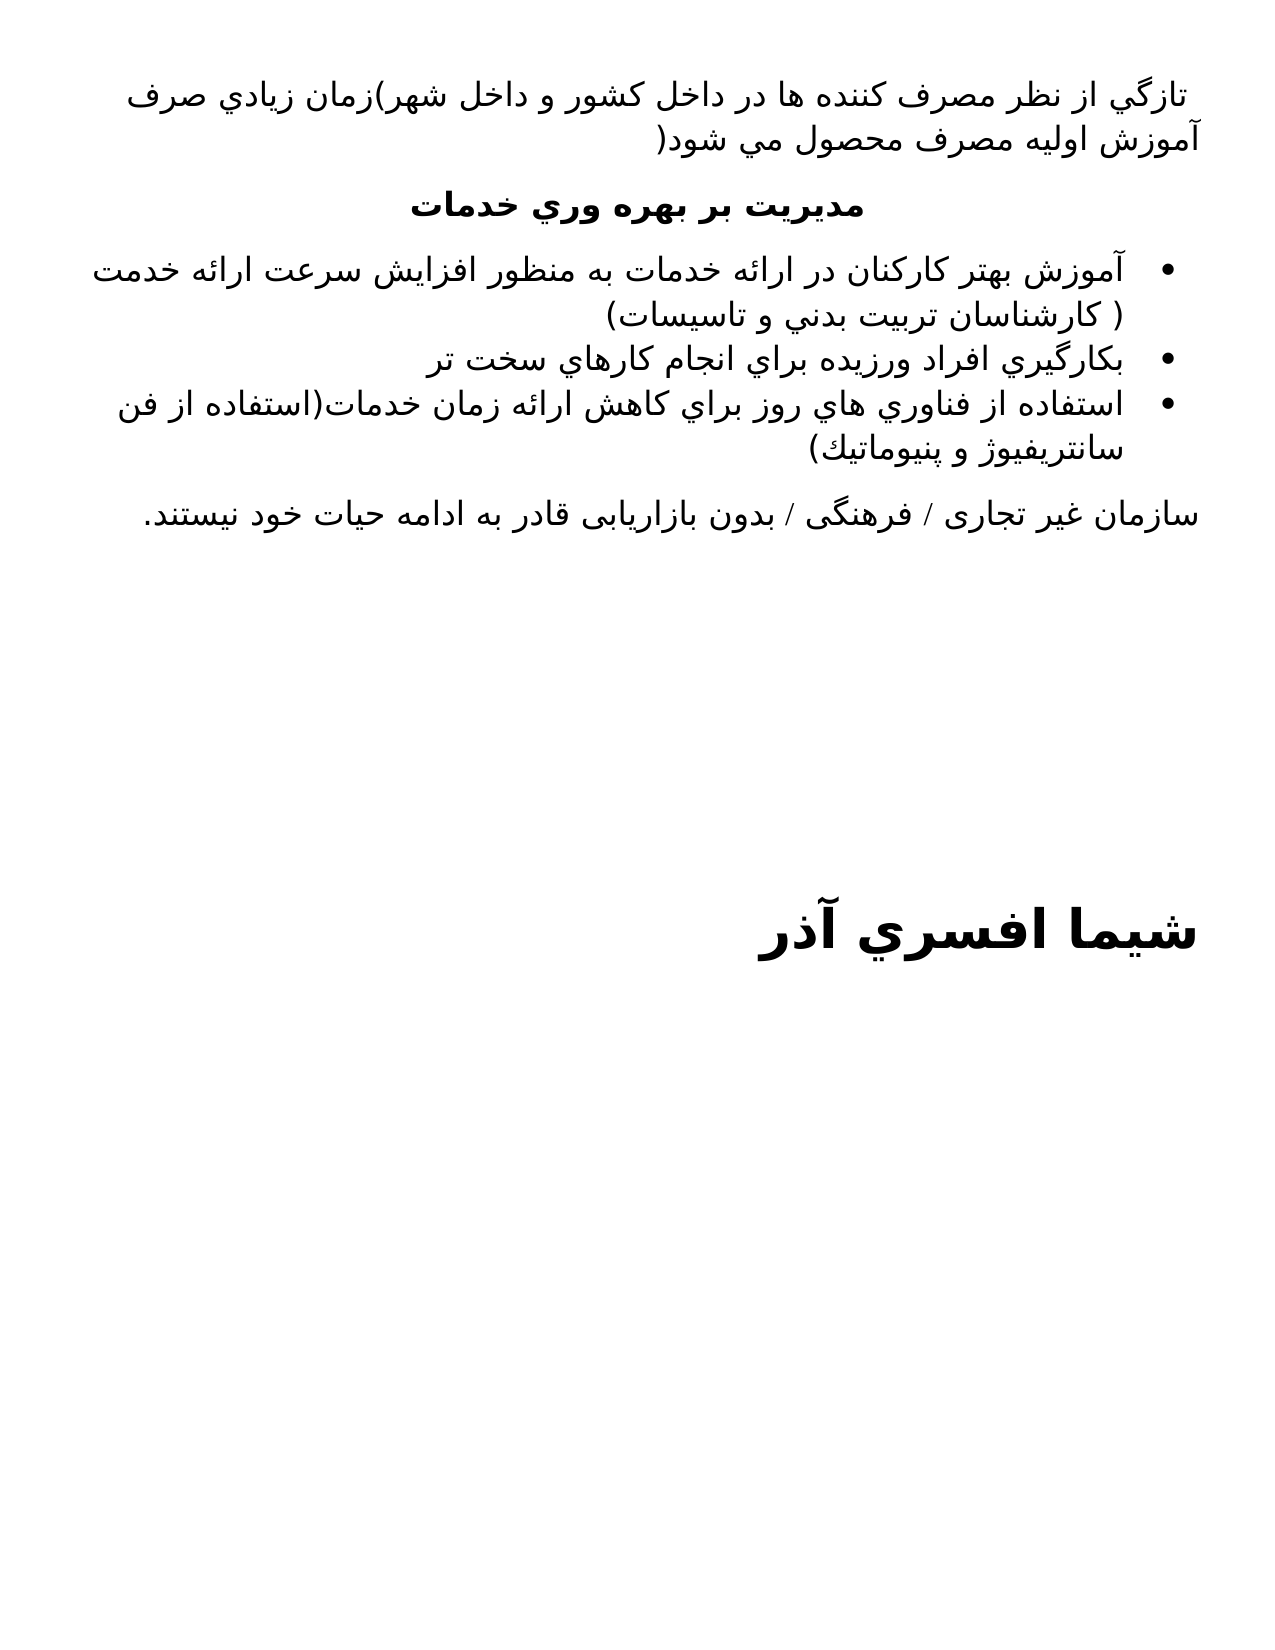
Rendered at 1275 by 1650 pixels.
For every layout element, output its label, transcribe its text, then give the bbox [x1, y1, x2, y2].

text سازمان غیر تجاری / فرهنگی / بدون بازاریابی قادر به ادامه حیات خود نیستند. [75, 494, 1200, 533]
list بكارگيري افراد ورزيده براي انجام كارهاي سخت تر [75, 339, 1162, 378]
list استفاده از فناوري هاي روز براي كاهش ارائه زمان خدمات(استفاده از فن سانتريفيوژ و پنيوماتيك) [75, 384, 1162, 468]
list آموزش بهتر كاركنان در ارائه خدمات به منظور افزايش سرعت ارائه خدمت ( كارشناسان تربيت بدني و تاسيسات) [75, 250, 1162, 334]
text مديريت بر بهره وري خدمات [75, 185, 1200, 224]
text تازگي از نظر مصرف کننده ها در داخل كشور و داخل شهر)زمان زيادي صرف آموزش اوليه مصرف محصول مي شود( [75, 75, 1200, 158]
text شيما افسري آذر [75, 898, 1200, 993]
